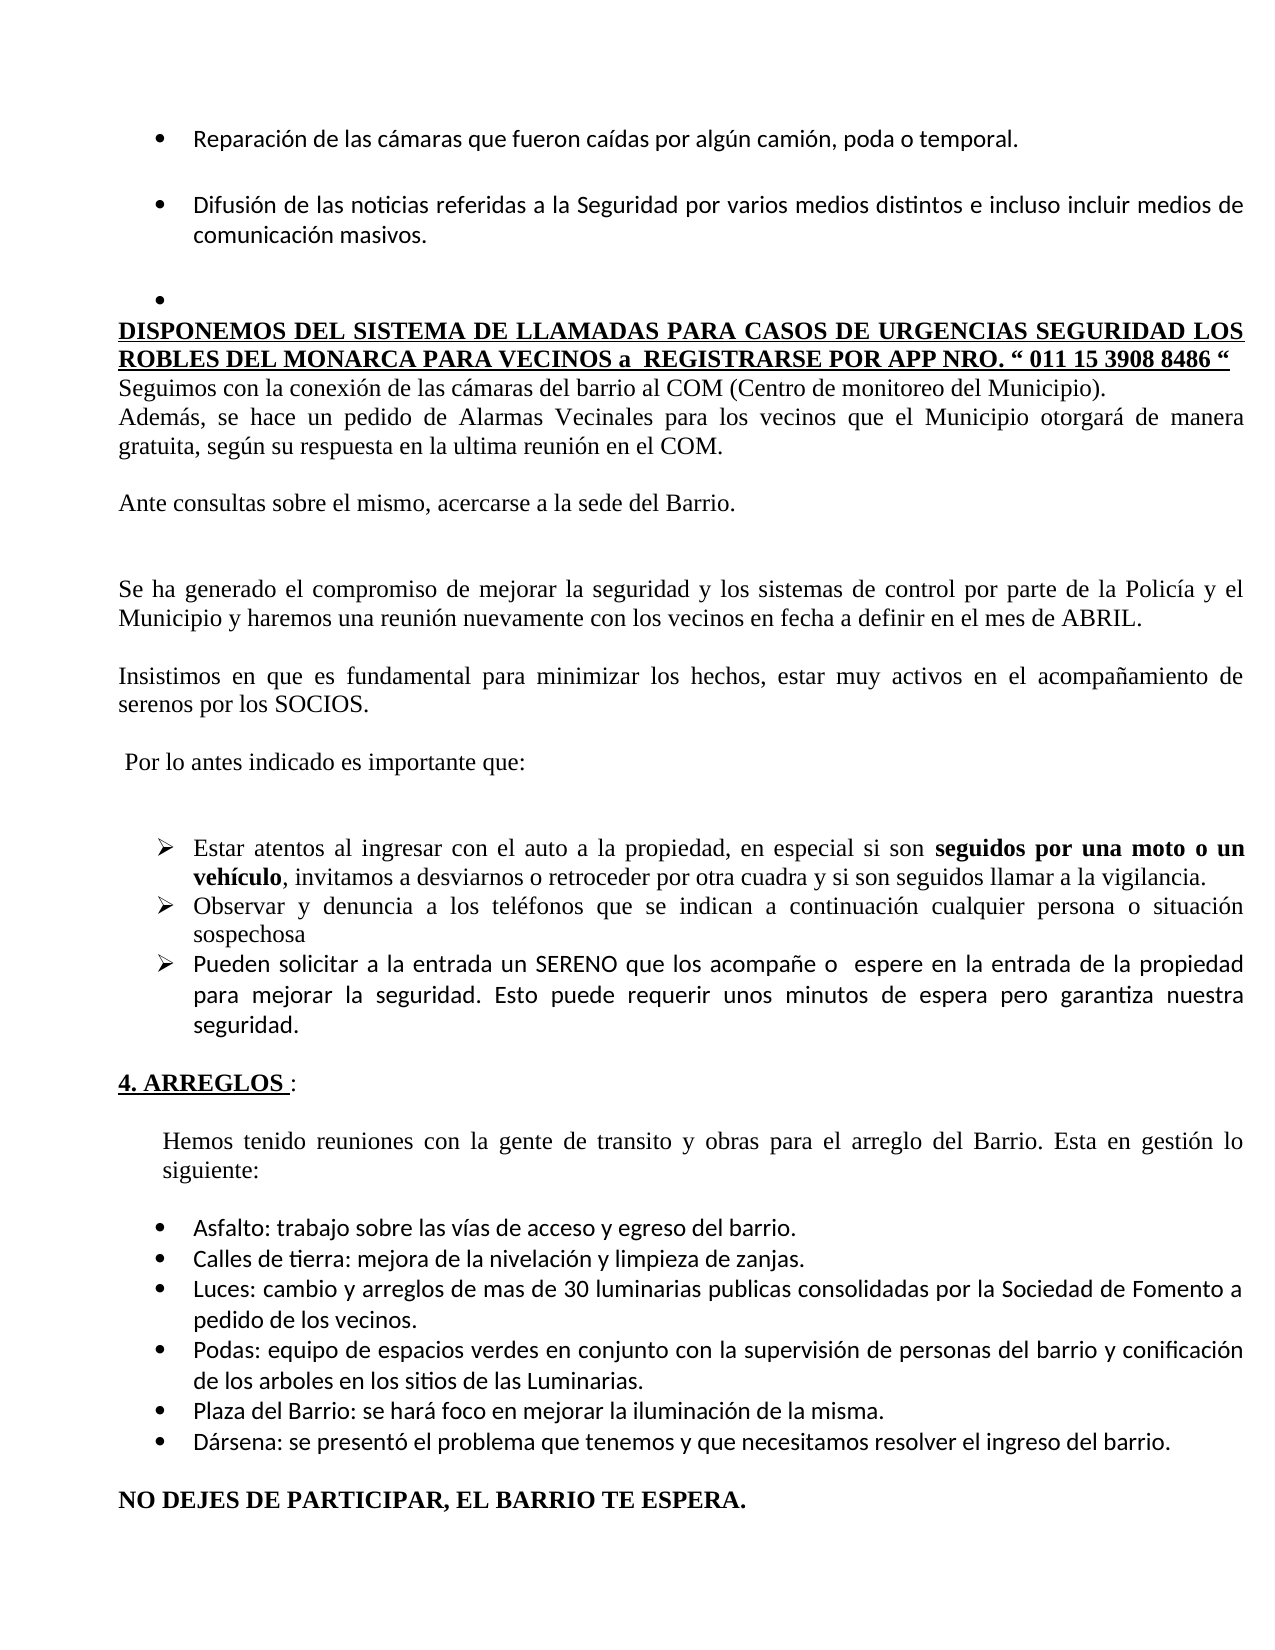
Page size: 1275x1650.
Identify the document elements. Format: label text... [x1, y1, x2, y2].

list Calles de tierra: mejora de la nivelación y limpieza de zanjas. [156, 1243, 1245, 1273]
text DISPONEMOS DEL SISTEMA DE LLAMADAS PARA CASOS DE URGENCIAS SEGURIDAD LOS ROBLES DEL MONARCA PARA VECINOS a REGISTRARSE POR APP NRO. “ 011 15 3908 8486 “ [118, 316, 1245, 341]
text 4. ARREGLOS : [118, 1068, 1245, 1097]
list Podas: equipo de espacios verdes en conjunto con la supervisión de personas del barrio y conificación de los arboles en los sitios de las Luminarias. [156, 1334, 1245, 1395]
text Seguimos con la conexión de las cámaras del barrio al COM (Centro de monitoreo del Municipio). [118, 373, 1245, 402]
list Estar atentos al ingresar con el auto a la propiedad, en especial si son seguidos por una moto o un vehículo, invitamos a desviarnos o retroceder por otra cuadra y si son seguidos llamar a la vigilancia. [156, 833, 1245, 891]
text Se ha generado el compromiso de mejorar la seguridad y los sistemas de control por parte de la Policía y el Municipio y haremos una reunión nuevamente con los vecinos en fecha a definir en el mes de ABRIL. [118, 574, 1245, 632]
text DISPONEMOS DEL SISTEMA DE LLAMADAS PARA CASOS DE URGENCIAS SEGURIDAD LOS ROBLES DEL MONARCA PARA VECINOS a REGISTRARSE POR APP NRO. “ 011 15 3908 8486 “ [118, 342, 1245, 373]
text Ante consultas sobre el mismo, acercarse a la sede del Barrio. [118, 488, 1245, 517]
text Hemos tenido reuniones con la gente de transito y obras para el arreglo del Barrio. Esta en gestión lo siguiente: [162, 1126, 1245, 1183]
list Dársena: se presentó el problema que tenemos y que necesitamos resolver el ingreso del barrio. [156, 1426, 1245, 1456]
list Plaza del Barrio: se hará foco en mejorar la iluminación de la misma. [156, 1395, 1245, 1426]
text NO DEJES DE PARTICIPAR, EL BARRIO TE ESPERA. [118, 1485, 1245, 1514]
list Asfalto: trabajo sobre las vías de acceso y egreso del barrio. [156, 1212, 1245, 1243]
list Reparación de las cámaras que fueron caídas por algún camión, poda o temporal. [156, 124, 1245, 154]
text Insistimos en que es fundamental para minimizar los hechos, estar muy activos en el acompañamiento de serenos por los SOCIOS. [118, 661, 1245, 718]
list Pueden solicitar a la entrada un SERENO que los acompañe o espere en la entrada de la propiedad para mejorar la seguridad. Esto puede requerir unos minutos de espera pero garantiza nuestra seguridad. [156, 948, 1245, 1040]
list Observar y denuncia a los teléfonos que se indican a continuación cualquier persona o situación sospechosa [156, 891, 1245, 948]
text Por lo antes indicado es importante que: [118, 747, 1245, 776]
text Además, se hace un pedido de Alarmas Vecinales para los vecinos que el Municipio otorgará de manera gratuita, según su respuesta en la ultima reunión en el COM. [118, 402, 1245, 459]
list Luces: cambio y arreglos de mas de 30 luminarias publicas consolidadas por la Sociedad de Fomento a pedido de los vecinos. [156, 1273, 1245, 1334]
list Difusión de las noticias referidas a la Seguridad por varios medios distintos e incluso incluir medios de comunicación masivos. [156, 189, 1245, 250]
